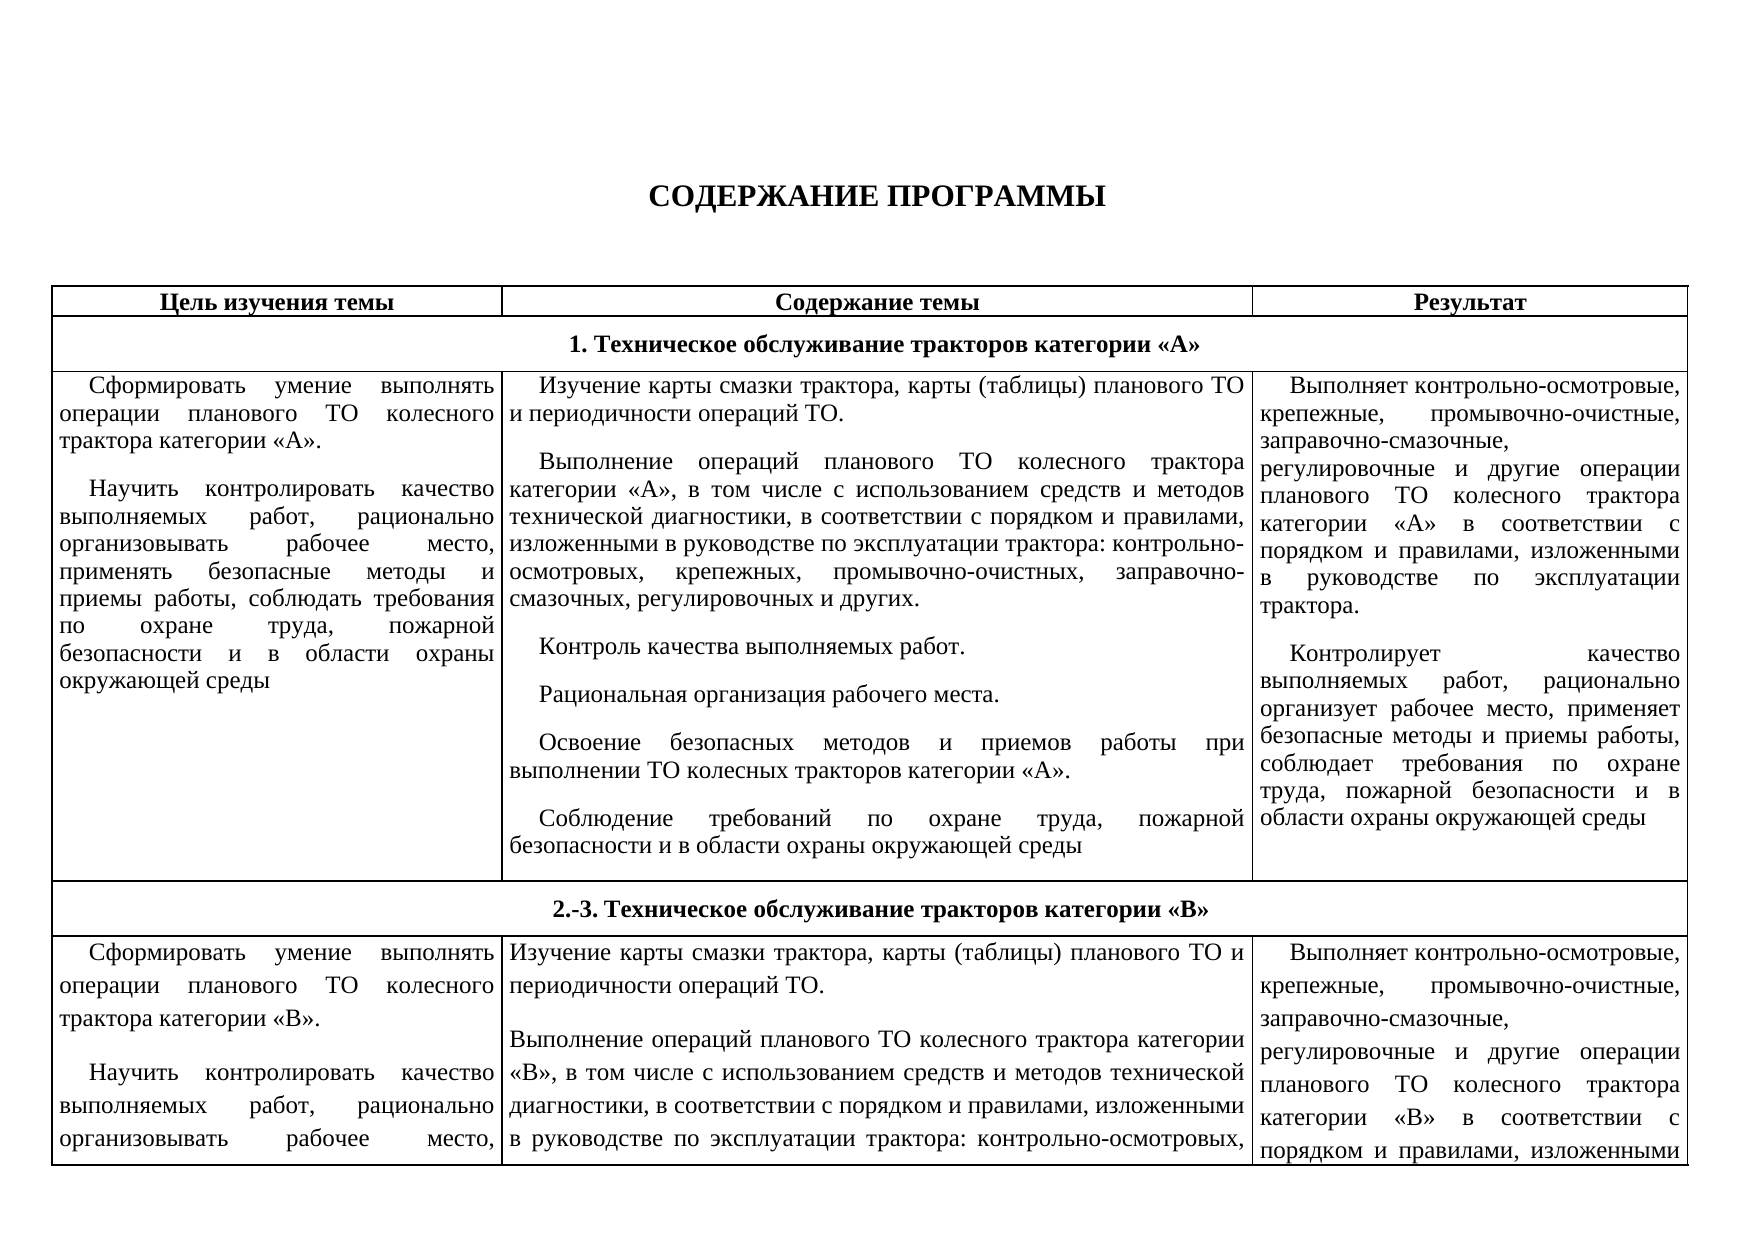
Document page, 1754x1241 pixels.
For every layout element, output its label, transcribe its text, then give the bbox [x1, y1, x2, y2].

table_cell 2.-3. Техническое обслуживание тракторов категории «B» [53, 882, 1687, 935]
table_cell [503, 937, 1252, 1164]
table_cell Выполняет контрольно-осмотровые, крепежные, промывочно-очистные, заправочно-смазочные, регулировочные и другие операции планового ТО колесного трактора категории «А» в соответствии с порядком и правилами, изложенными в руководстве по эксплуатации трактора. Контролирует качество выполняемых работ, рационально организует рабочее место, применяет безопасные методы и приемы работы, соблюдает требования по охране труда, пожарной безопасности и в области охраны окружающей среды [1253, 372, 1687, 880]
table_header Цель изучения темы [53, 287, 501, 315]
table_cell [53, 937, 501, 1164]
table_cell Сформировать умение выполнять операции планового ТО колесного трактора категории «А». Научить контролировать качество выполняемых работ, рационально организовывать рабочее место, применять безопасные методы и приемы работы, соблюдать требования по охране труда, пожарной безопасности и в области охраны окружающей среды [53, 372, 501, 880]
table_cell 1. Техническое обслуживание тракторов категории «А» [53, 317, 1687, 371]
table_cell Изучение карты смазки трактора, карты (таблицы) планового ТО и периодичности операций ТО. Выполнение операций планового ТО колесного трактора категории «А», в том числе с использованием средств и методов технической диагностики, в соответствии с порядком и правилами, изложенными в руководстве по эксплуатации трактора: контрольно-осмотровых, крепежных, промывочно-очистных, заправочно-смазочных, регулировочных и других. Контроль качества выполняемых работ. Рациональная организация рабочего места. Освоение безопасных методов и приемов работы при выполнении ТО колесных тракторов категории «А». Соблюдение требований по охране труда, пожарной безопасности и в области охраны окружающей среды [503, 372, 1252, 880]
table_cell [1253, 937, 1687, 1164]
text Содержание программы [59, 177, 1695, 213]
table_header Содержание темы [503, 287, 1252, 315]
table_header Результат [1253, 287, 1687, 315]
